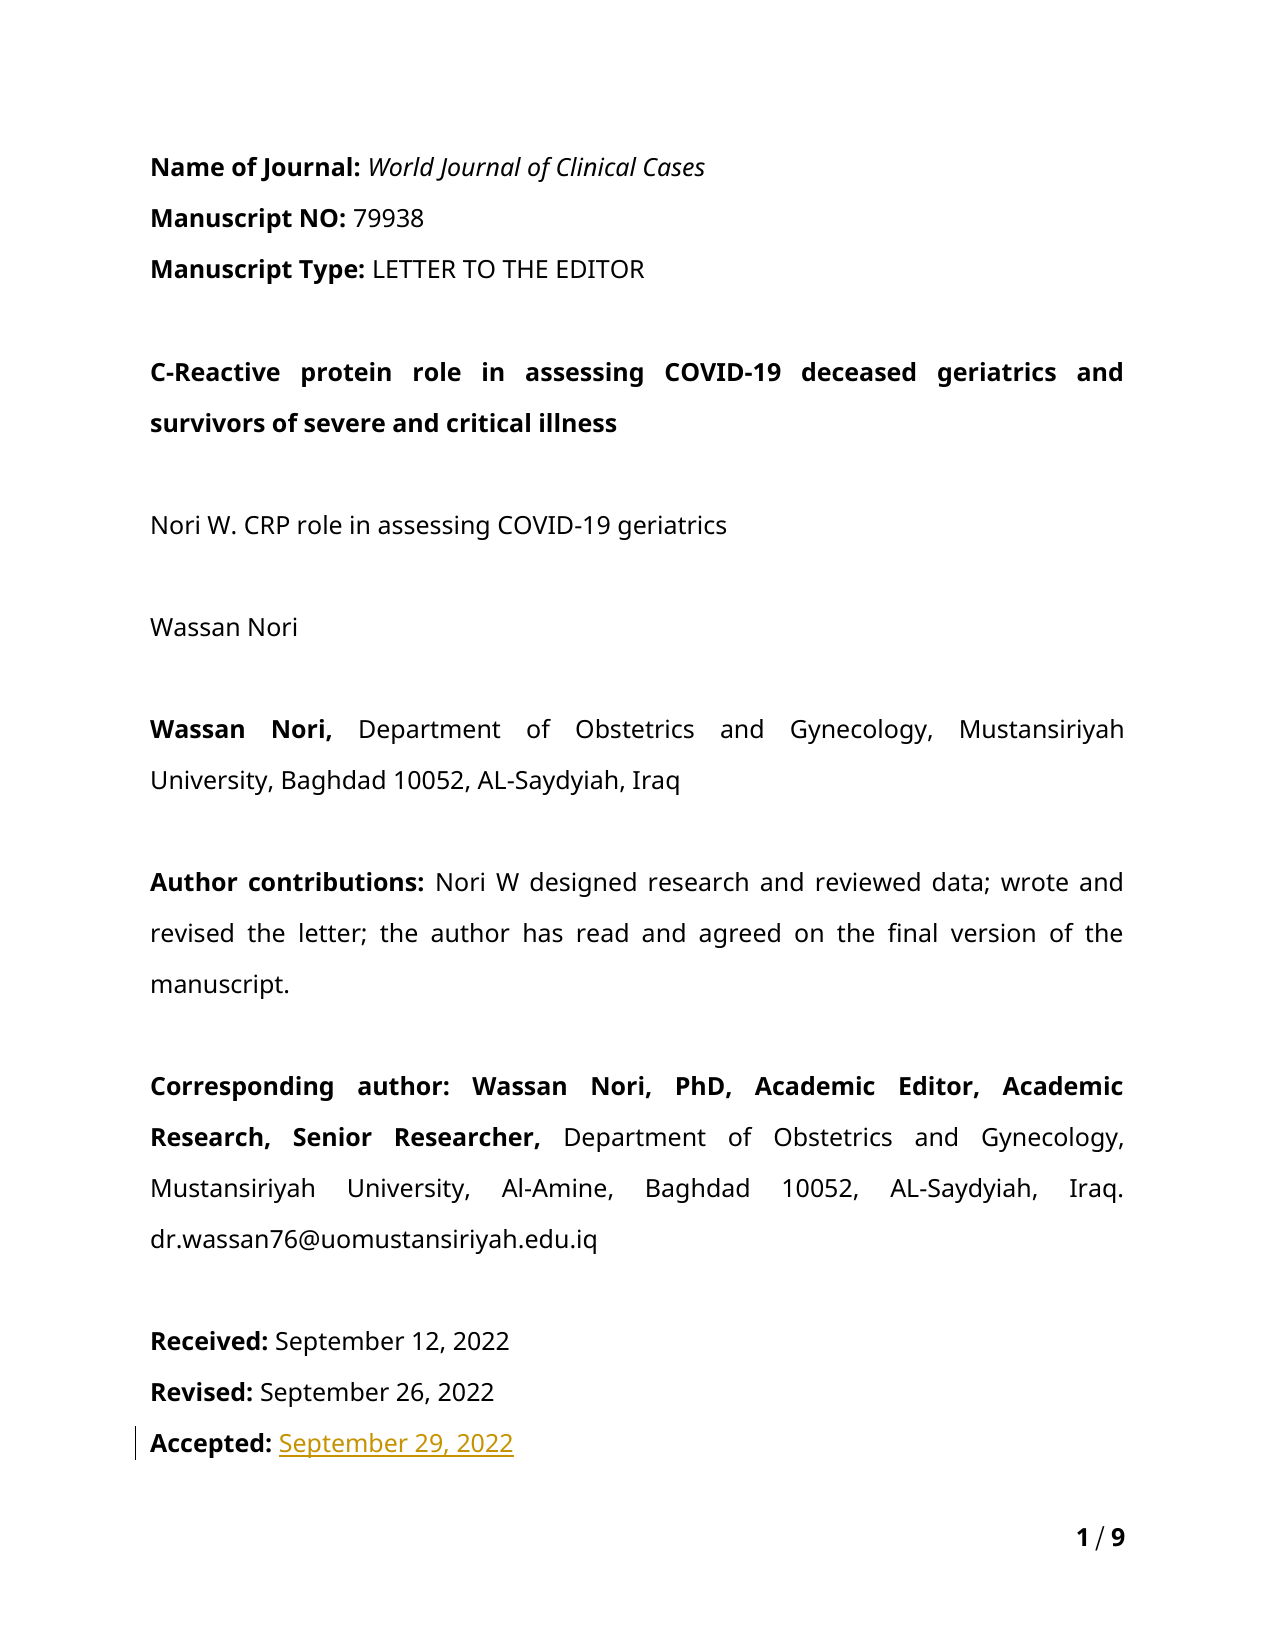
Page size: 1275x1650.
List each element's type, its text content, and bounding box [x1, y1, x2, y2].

text Accepted: [150, 1426, 1125, 1460]
text Manuscript Type: LETTER TO THE EDITOR [150, 252, 1125, 286]
text Author contributions: Nori W designed research and reviewed data; wrote and revised the letter; the author has read and agreed on the final version of the manuscript. [150, 950, 1125, 1001]
text C-Reactive protein role in assessing COVID-19 deceased geriatrics and survivors of severe and critical illness [150, 354, 1125, 439]
text Wassan Nori [150, 609, 1125, 643]
text Corresponding author: Wassan Nori, PhD, Academic Editor, Academic Research, Senior Researcher, Department of Obstetrics and Gynecology, Mustansiriyah University, Al-Amine, Baghdad 10052, AL-Saydyiah, Iraq. dr.wassan76@uomustansiriyah.edu.iq [150, 1069, 1125, 1256]
text Manuscript NO: 79938 [150, 201, 1125, 235]
text Author contributions: Nori W designed research and reviewed data; wrote and revised the letter; the author has read and agreed on the final version of the manuscript. [150, 864, 1125, 916]
text Received: September 12, 2022 [150, 1324, 1125, 1358]
text Revised: September 26, 2022 [150, 1375, 1125, 1409]
text Wassan Nori, Department of Obstetrics and Gynecology, Mustansiriyah University, Baghdad 10052, AL-Saydyiah, Iraq [150, 711, 1125, 797]
text Name of Journal: World Journal of Clinical Cases [150, 150, 1125, 184]
text Nori W. CRP role in assessing COVID-19 geriatrics [150, 507, 1125, 541]
